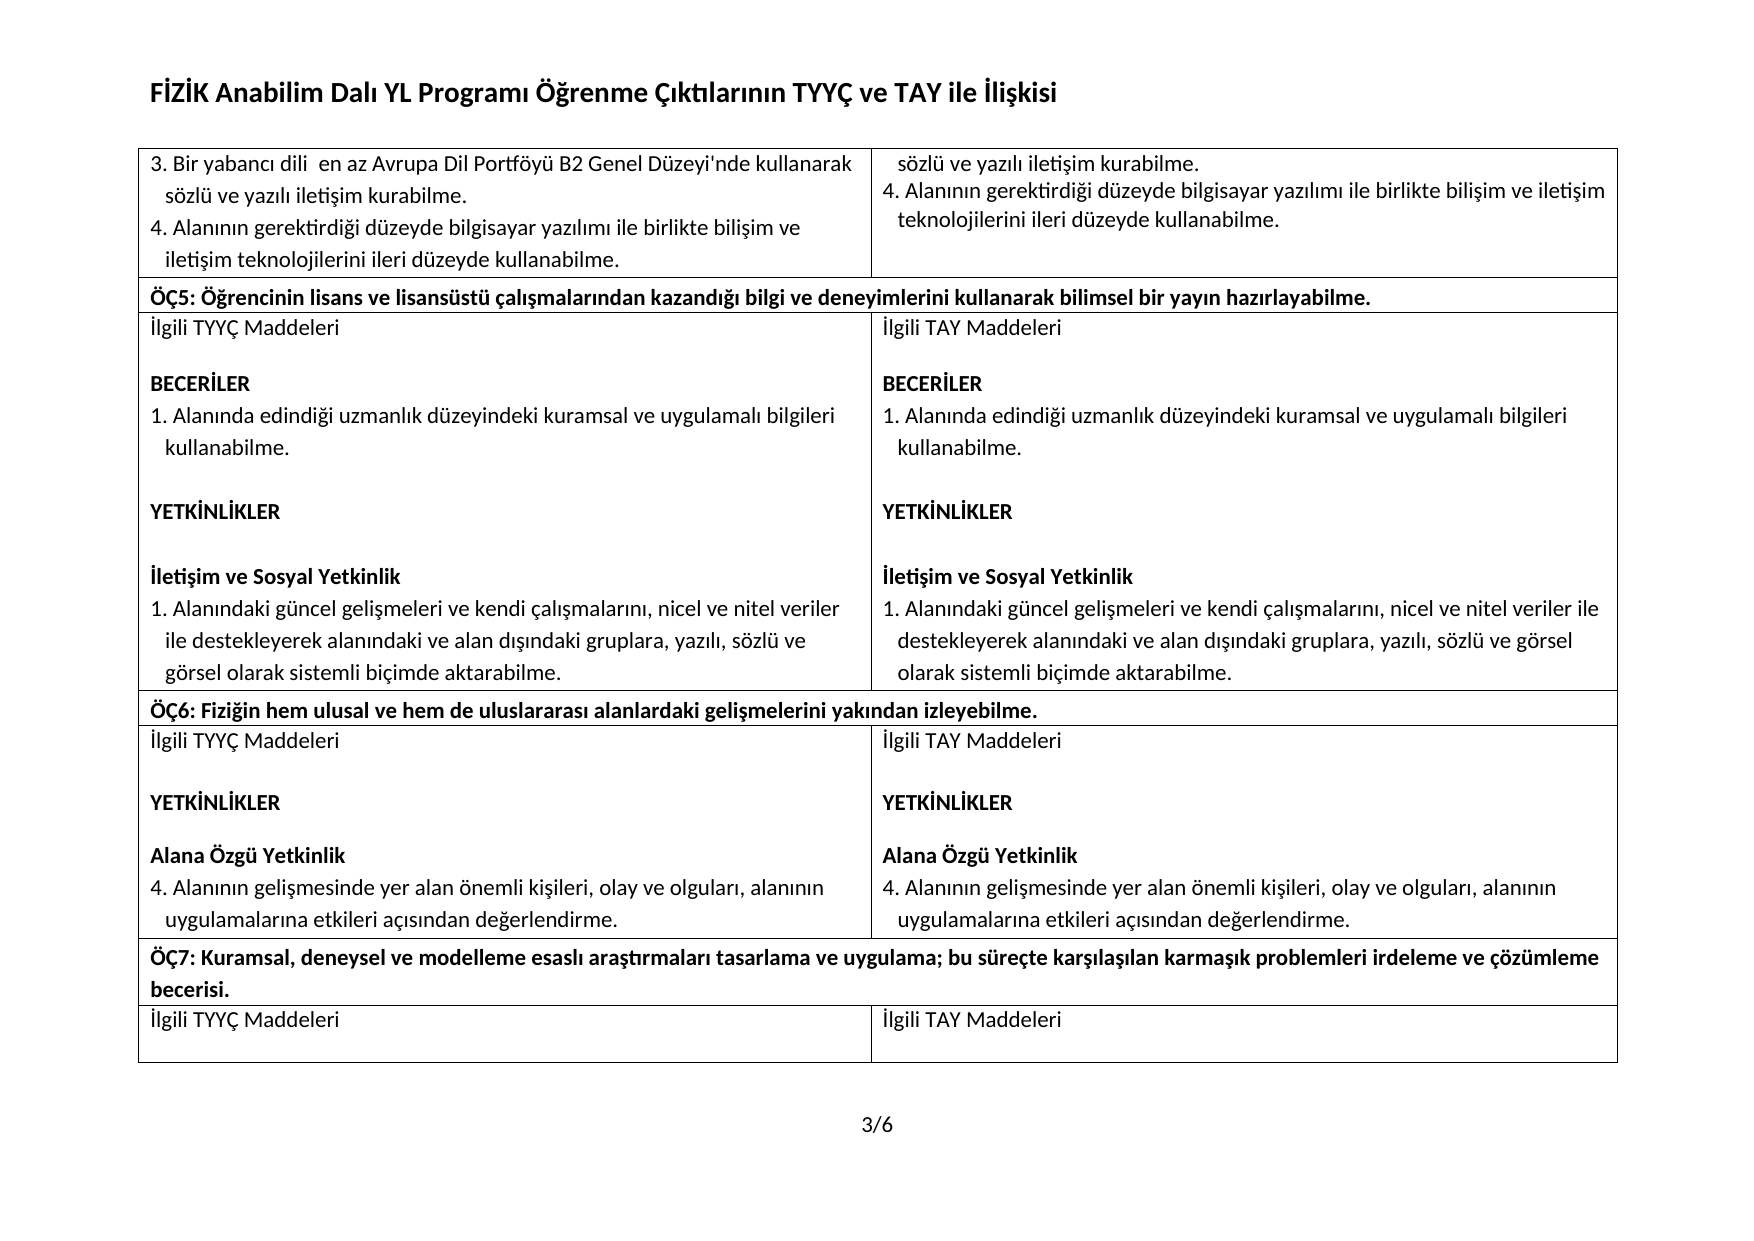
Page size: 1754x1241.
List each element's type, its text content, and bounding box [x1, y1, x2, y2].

table_cell İlgili TAY Maddeleri BECERİLER 1. Alanında edindiği uzmanlık düzeyindeki kuramsal ve uygulamalı bilgileri kullanabilme. YETKİNLİKLER İletişim ve Sosyal Yetkinlik 1. Alanındaki güncel gelişmeleri ve kendi çalışmalarını, nicel ve nitel veriler ile destekleyerek alanındaki ve alan dışındaki gruplara, yazılı, sözlü ve görsel olarak sistemli biçimde aktarabilme. [872, 313, 1617, 690]
table_cell İlgili TYYÇ Maddeleri BECERİLER 1. Alanında edindiği uzmanlık düzeyindeki kuramsal ve uygulamalı bilgileri kullanabilme. YETKİNLİKLER İletişim ve Sosyal Yetkinlik 1. Alanındaki güncel gelişmeleri ve kendi çalışmalarını, nicel ve nitel veriler ile destekleyerek alanındaki ve alan dışındaki gruplara, yazılı, sözlü ve görsel olarak sistemli biçimde aktarabilme. [139, 313, 871, 690]
table_cell ÖÇ6: Fiziğin hem ulusal ve hem de uluslararası alanlardaki gelişmelerini yakından izleyebilme. [139, 691, 1617, 725]
table_cell İlgili TAY Maddeleri YETKİNLİKLER Alana Özgü Yetkinlik 4. Alanının gelişmesinde yer alan önemli kişileri, olay ve olguları, alanının uygulamalarına etkileri açısından değerlendirme. [872, 726, 1617, 937]
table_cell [139, 1006, 871, 1062]
table_cell İlgili TYYÇ Maddeleri YETKİNLİKLER Alana Özgü Yetkinlik 4. Alanının gelişmesinde yer alan önemli kişileri, olay ve olguları, alanının uygulamalarına etkileri açısından değerlendirme. [139, 726, 871, 937]
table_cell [872, 149, 1617, 277]
table_cell ÖÇ5: Öğrencinin lisans ve lisansüstü çalışmalarından kazandığı bilgi ve deneyimlerini kullanarak bilimsel bir yayın hazırlayabilme. [139, 278, 1617, 312]
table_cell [139, 149, 871, 277]
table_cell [872, 1006, 1617, 1062]
table_cell ÖÇ7: Kuramsal, deneysel ve modelleme esaslı araştırmaları tasarlama ve uygulama; bu süreçte karşılaşılan karmaşık problemleri irdeleme ve çözümleme becerisi. [139, 939, 1617, 1004]
